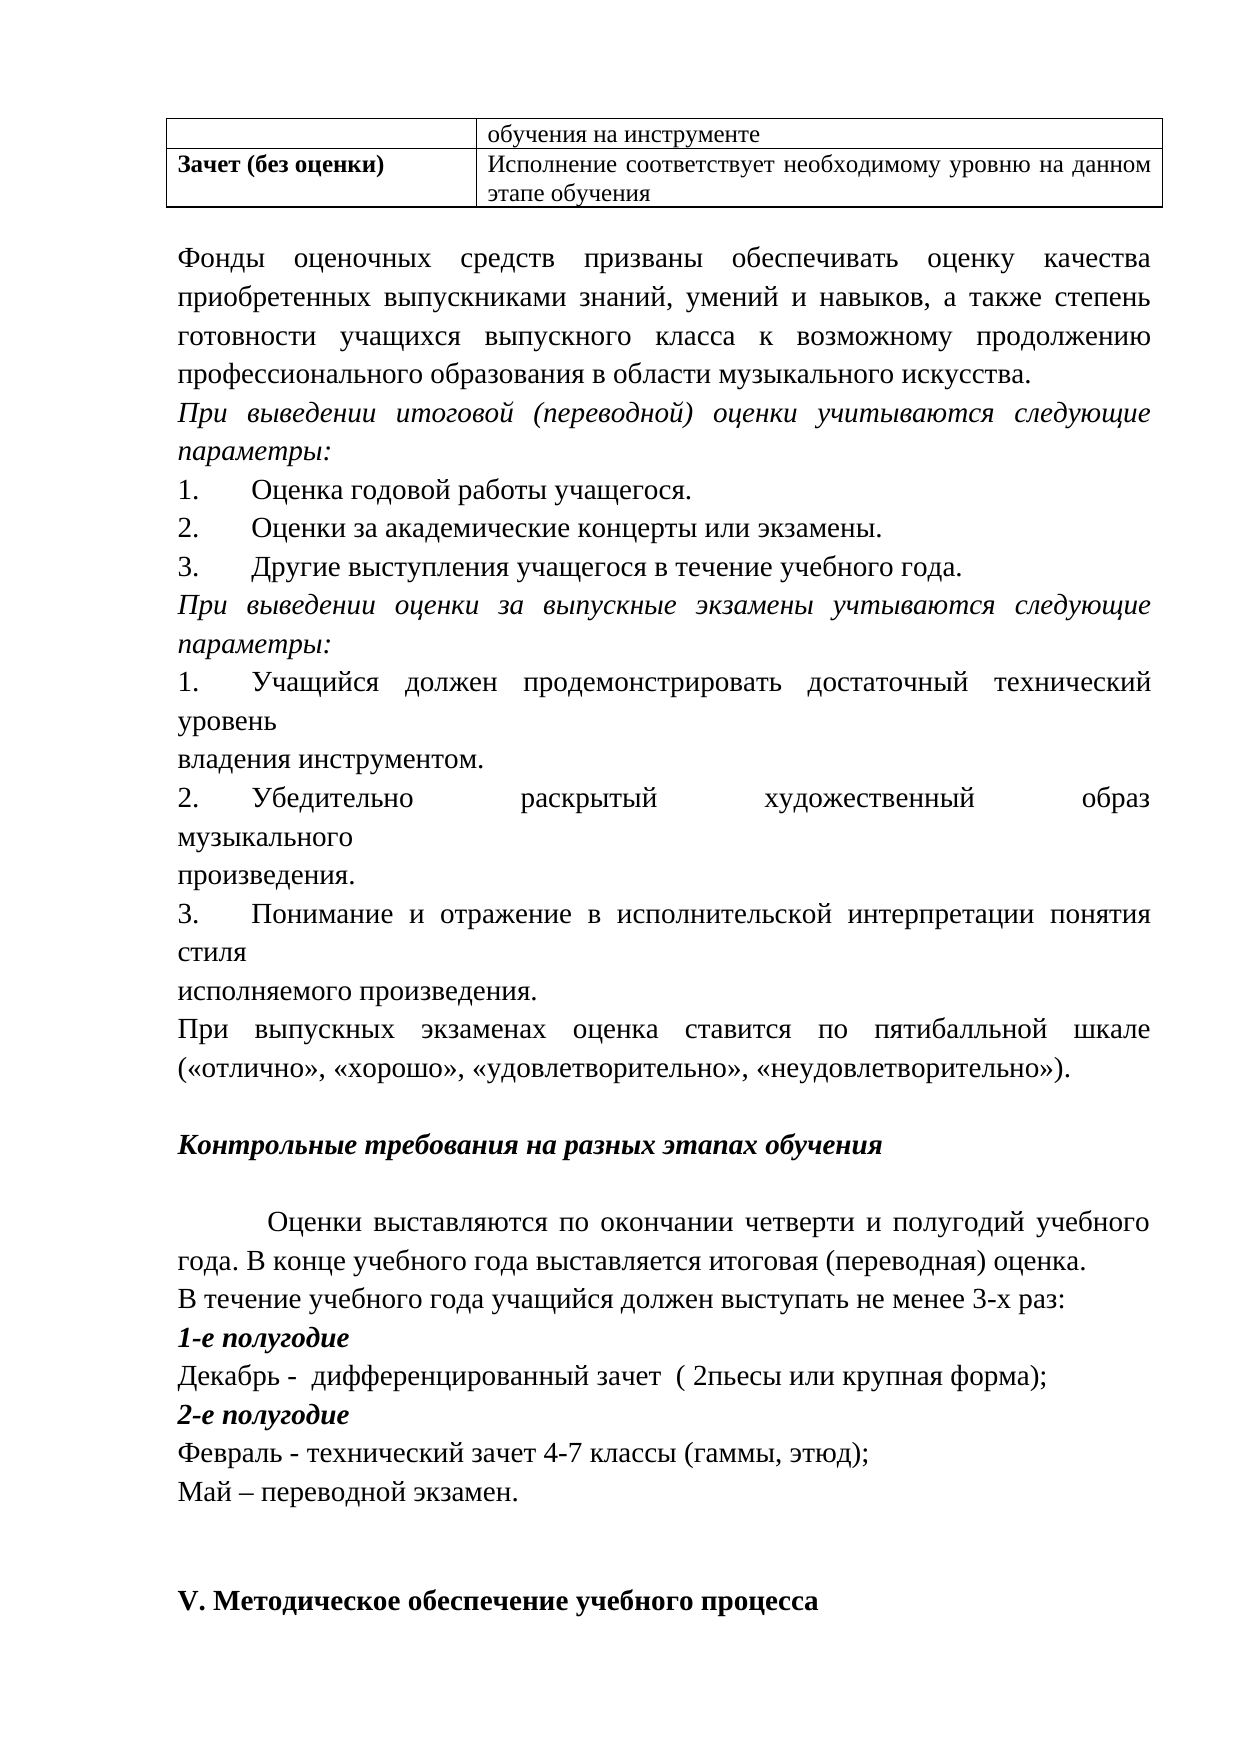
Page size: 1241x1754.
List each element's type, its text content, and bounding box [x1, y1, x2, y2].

text 1-е полугодие [177, 1320, 1152, 1353]
text В течение учебного года учащийся должен выступать не менее 3-х раз: [177, 1281, 1152, 1315]
text Май – переводной экзамен. [177, 1474, 1152, 1507]
text произведения. [177, 857, 1152, 891]
text 2. Убедительно раскрытый художественный образ музыкального [177, 780, 1152, 852]
text Декабрь - дифференцированный зачет ( 2пьесы или крупная форма); [177, 1358, 1152, 1392]
text исполняемого произведения. [177, 973, 1152, 1006]
text Февраль - технический зачет 4-7 классы (гаммы, этюд); [177, 1435, 1152, 1469]
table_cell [477, 119, 1162, 148]
text Контрольные требования на разных этапах обучения [177, 1127, 1152, 1161]
table_cell Зачет (без оценки) [167, 149, 476, 206]
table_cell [167, 119, 476, 148]
text 3. Другие выступления учащегося в течение учебного года. [177, 549, 1152, 582]
text При выведении оценки за выпускные экзамены учтываются следующие параметры: [177, 587, 1152, 659]
text 3. Понимание и отражение в исполнительской интерпретации понятия стиля [177, 896, 1152, 968]
text 2. Оценки за академические концерты или экзамены. [177, 510, 1152, 544]
text Оценки выставляются по окончании четверти и полугодий учебного года. В конце учебного года выставляется итоговая (переводная) оценка. [177, 1204, 1152, 1276]
text При выведении итоговой (переводной) оценки учитываются следующие параметры: [177, 395, 1152, 467]
text 1. Оценка годовой работы учащегося. [177, 472, 1152, 505]
text При выпускных экзаменах оценка ставится по пятибалльной шкале («отлично», «хорошо», «удовлетворительно», «неудовлетворительно»). [177, 1011, 1152, 1083]
table_cell Исполнение соответствует необходимому уровню на данном этапе обучения [477, 149, 1162, 206]
text владения инструментом. [177, 742, 1152, 775]
text Фонды оценочных средств призваны обеспечивать оценку качества приобретенных выпускниками знаний, умений и навыков, а также степень готовности учащихся выпускного класса к возможному продолжению профессионального образования в области музыкального искусства. [177, 241, 1152, 390]
text V. Методическое обеспечение учебного процесса [177, 1583, 1152, 1617]
text 2-е полугодие [177, 1397, 1152, 1430]
text 1. Учащийся должен продемонстрировать достаточный технический уровень [177, 664, 1152, 737]
